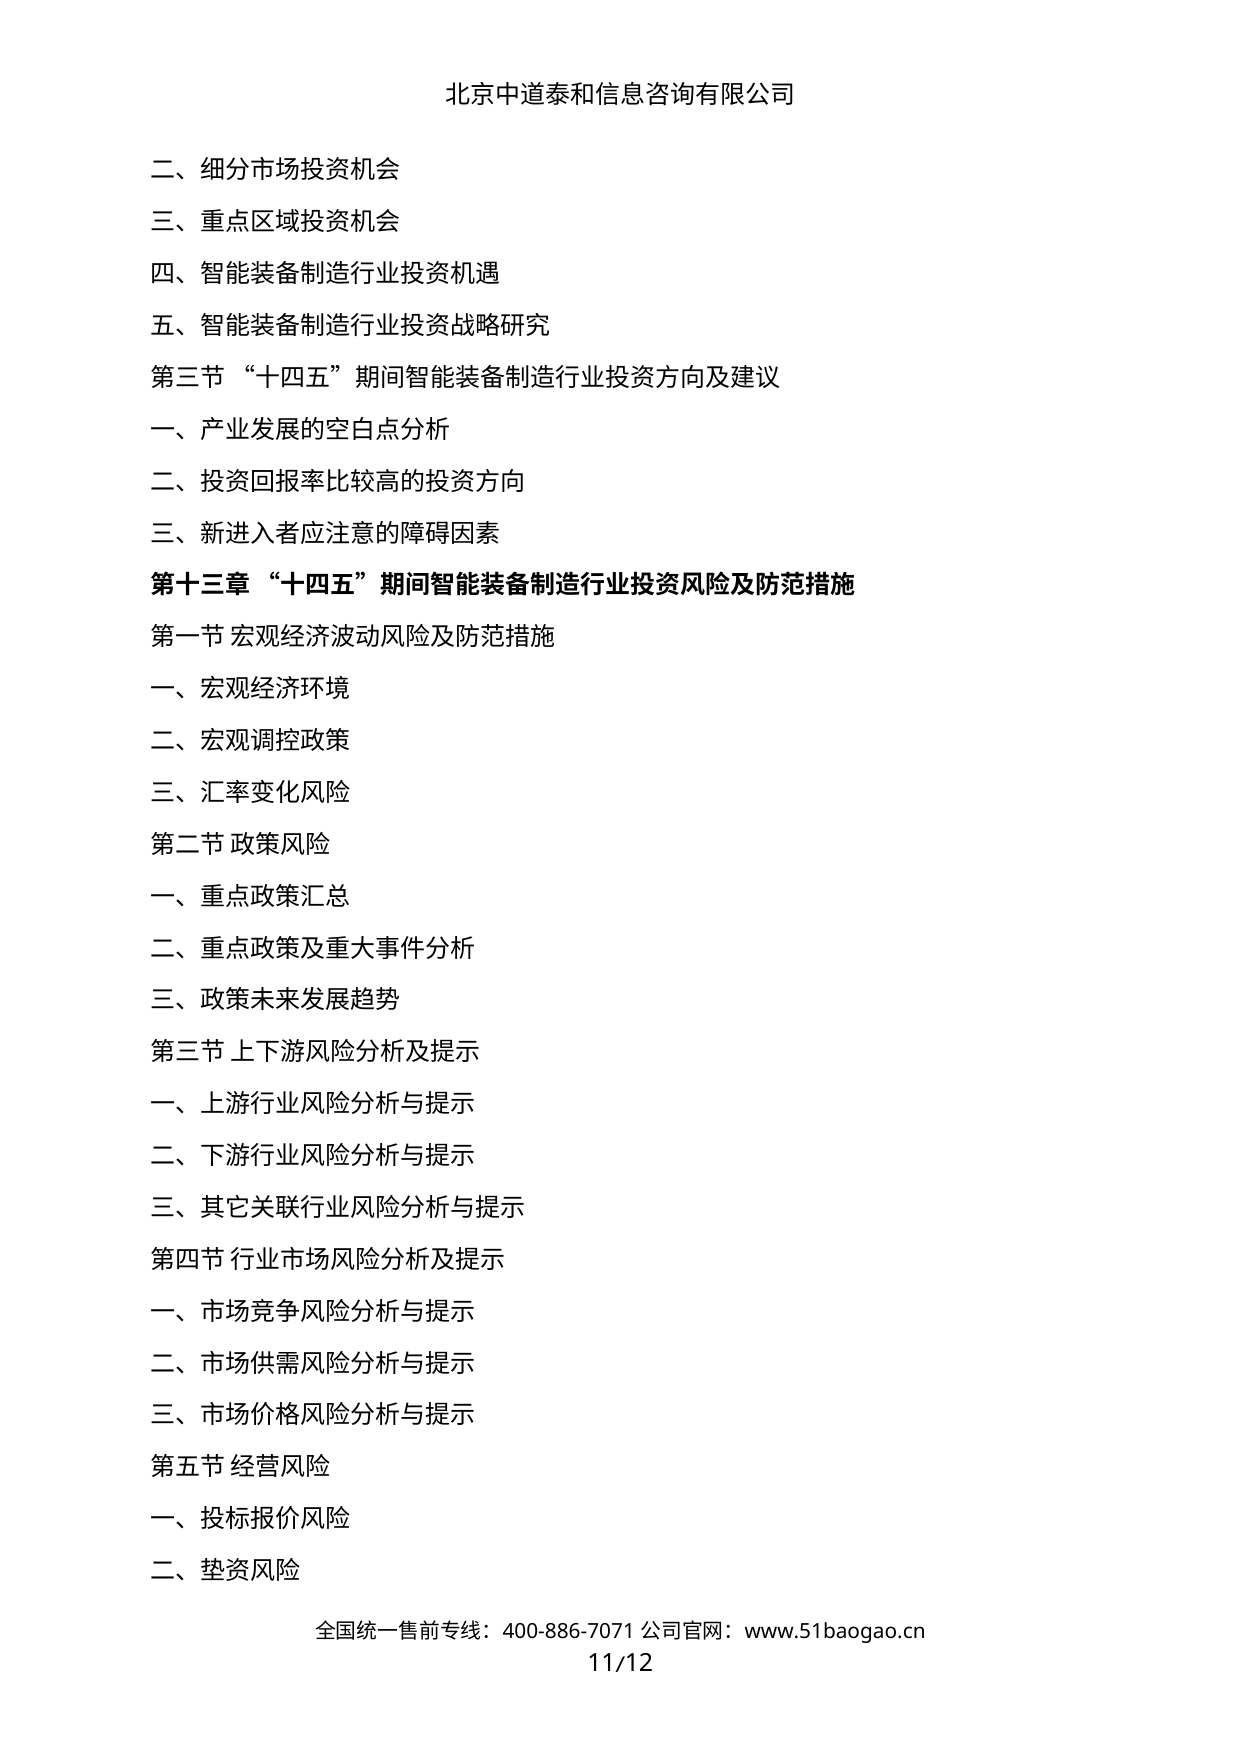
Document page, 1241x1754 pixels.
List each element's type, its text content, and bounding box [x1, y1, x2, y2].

text 三、重点区域投资机会 [150, 202, 1090, 238]
text 二、宏观调控政策 [150, 721, 1090, 757]
text 二、垫资风险 [150, 1551, 1090, 1587]
text 一、上游行业风险分析与提示 [150, 1084, 1090, 1120]
text 第三节 上下游风险分析及提示 [150, 1032, 1090, 1068]
text 一、市场竞争风险分析与提示 [150, 1291, 1090, 1327]
text 第二节 政策风险 [150, 824, 1090, 861]
text 二、市场供需风险分析与提示 [150, 1343, 1090, 1379]
text 第四节 行业市场风险分析及提示 [150, 1239, 1090, 1276]
text 三、政策未来发展趋势 [150, 980, 1090, 1016]
text 一、宏观经济环境 [150, 669, 1090, 705]
text 一、重点政策汇总 [150, 876, 1090, 912]
text 二、重点政策及重大事件分析 [150, 928, 1090, 964]
text 三、新进入者应注意的障碍因素 [150, 513, 1090, 549]
text 第五节 经营风险 [150, 1447, 1090, 1483]
text 第一节 宏观经济波动风险及防范措施 [150, 617, 1090, 653]
text 二、下游行业风险分析与提示 [150, 1136, 1090, 1172]
text 一、产业发展的空白点分析 [150, 409, 1090, 446]
text 二、细分市场投资机会 [150, 150, 1090, 186]
text 第三节 “十四五”期间智能装备制造行业投资方向及建议 [150, 357, 1090, 394]
text 三、市场价格风险分析与提示 [150, 1395, 1090, 1431]
text 二、投资回报率比较高的投资方向 [150, 461, 1090, 497]
text 四、智能装备制造行业投资机遇 [150, 254, 1090, 290]
text 三、其它关联行业风险分析与提示 [150, 1187, 1090, 1224]
text 一、投标报价风险 [150, 1499, 1090, 1535]
text 三、汇率变化风险 [150, 772, 1090, 809]
text 五、智能装备制造行业投资战略研究 [150, 306, 1090, 342]
text 第十三章 “十四五”期间智能装备制造行业投资风险及防范措施 [150, 565, 1090, 601]
